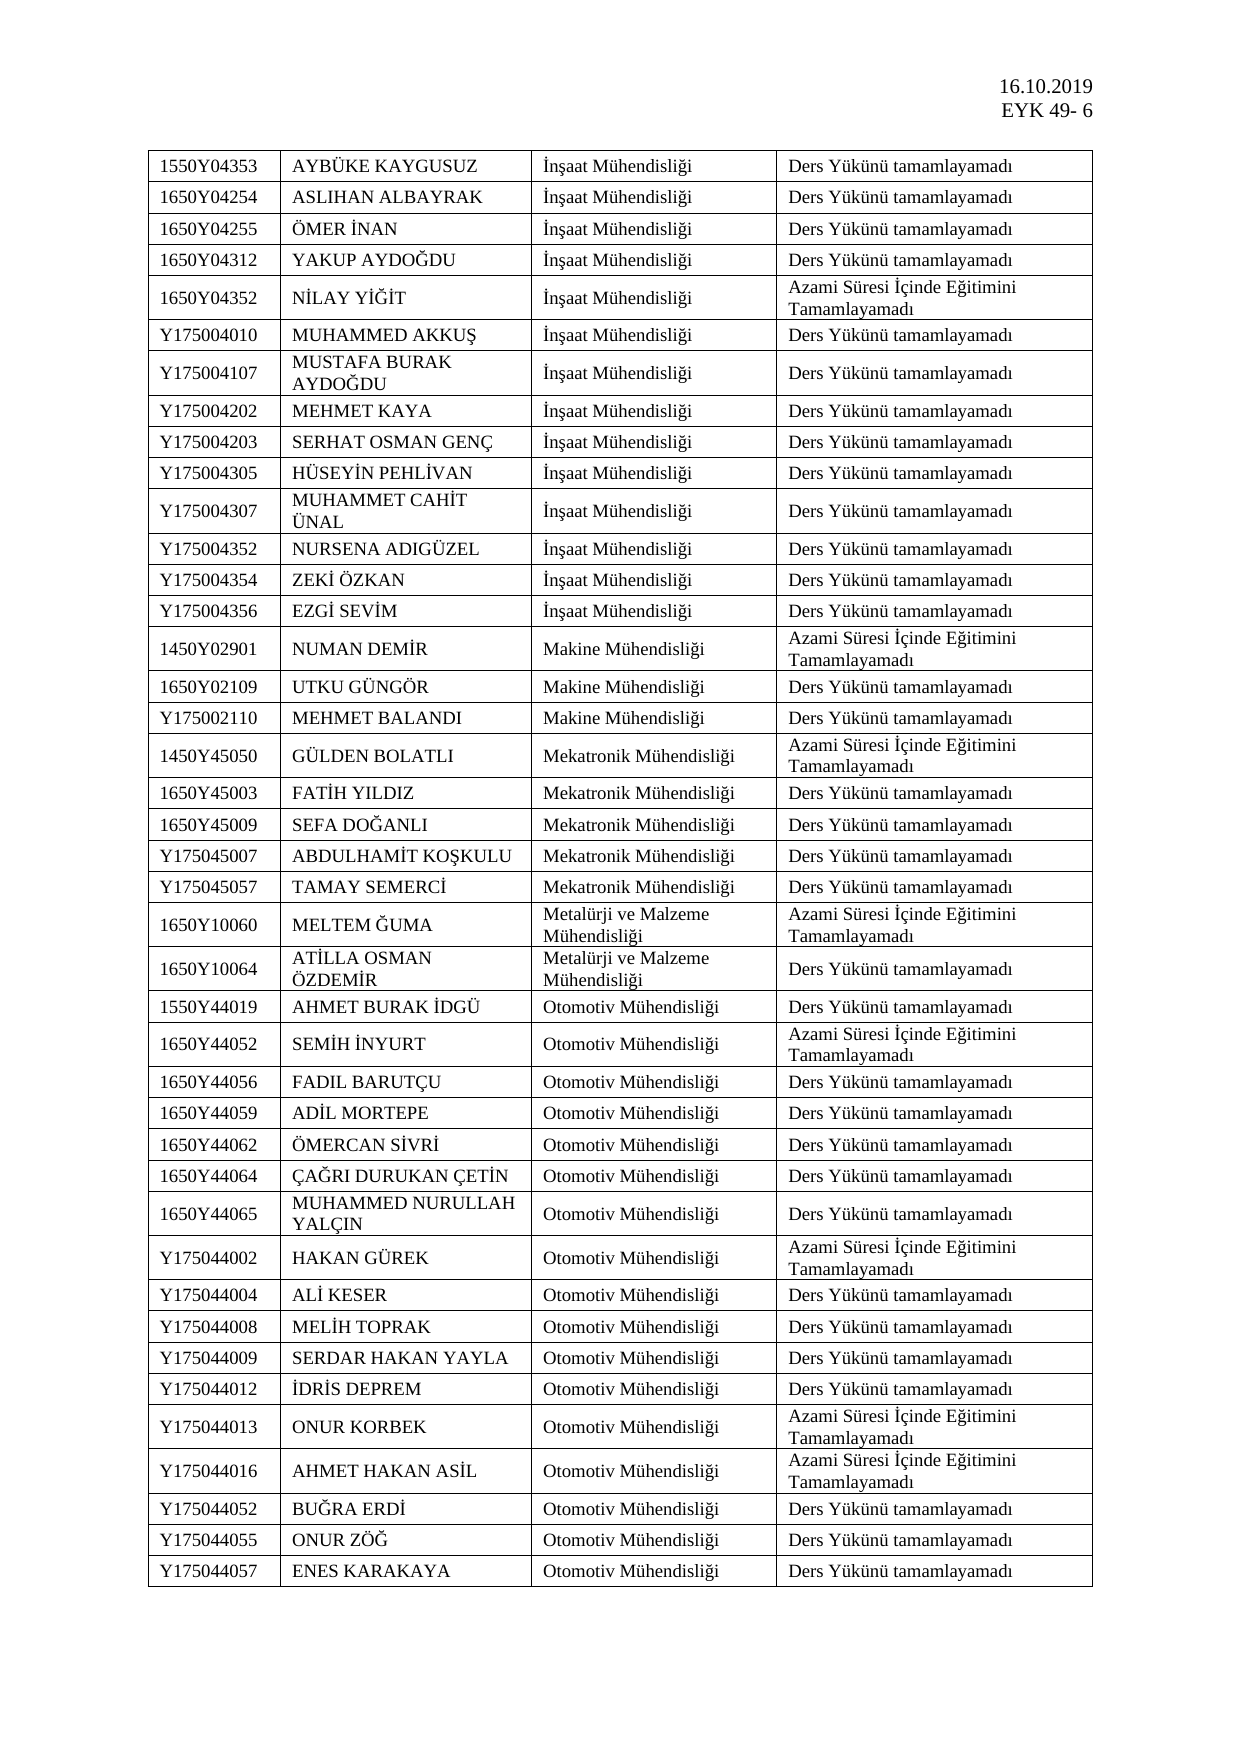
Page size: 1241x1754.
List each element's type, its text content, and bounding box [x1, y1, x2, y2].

table_cell Makine Mühendisliği [532, 671, 776, 702]
table_cell BUĞRA ERDİ [281, 1494, 531, 1524]
table_cell Otomotiv Mühendisliği [532, 1405, 776, 1448]
table_cell Y175044055 [149, 1525, 280, 1555]
table_cell Otomotiv Mühendisliği [532, 991, 776, 1022]
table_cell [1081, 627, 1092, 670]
table_cell Ders Yükünü tamamlayamadı [777, 671, 1092, 702]
table_cell Y175044057 [149, 1556, 280, 1586]
table_cell Y175044004 [149, 1280, 280, 1310]
table_cell İnşaat Mühendisliği [532, 427, 776, 457]
table_cell İnşaat Mühendisliği [532, 320, 776, 350]
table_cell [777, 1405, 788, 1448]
table_cell Y175044008 [149, 1311, 280, 1342]
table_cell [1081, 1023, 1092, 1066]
table_cell ONUR ZÖĞ [281, 1525, 531, 1555]
table_cell MELİH TOPRAK [281, 1311, 531, 1342]
table_cell ONUR KORBEK [281, 1405, 531, 1448]
table_cell 1650Y04312 [149, 245, 280, 275]
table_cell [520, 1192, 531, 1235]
table_cell Otomotiv Mühendisliği [532, 1236, 776, 1279]
table_cell Otomotiv Mühendisliği [532, 1449, 776, 1492]
table_cell ÖMERCAN SİVRİ [281, 1129, 531, 1159]
table_cell İnşaat Mühendisliği [532, 276, 776, 319]
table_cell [532, 1556, 776, 1586]
table_cell Mekatronik Mühendisliği [532, 872, 776, 902]
table_cell Mekatronik Mühendisliği [532, 734, 776, 777]
table_cell GÜLDEN BOLATLI [281, 734, 531, 777]
table_cell Ders Yükünü tamamlayamadı [777, 1280, 1092, 1310]
table_cell İnşaat Mühendisliği [532, 151, 776, 181]
table_cell NUMAN DEMİR [281, 627, 531, 670]
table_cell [777, 1556, 1092, 1586]
table_cell Y175044052 [149, 1494, 280, 1524]
table_cell İnşaat Mühendisliği [532, 396, 776, 426]
table_cell ÇAĞRI DURUKAN ÇETİN [281, 1161, 531, 1191]
table_cell Ders Yükünü tamamlayamadı [777, 182, 1092, 212]
table_cell 1450Y02901 [149, 627, 280, 670]
table_cell Mekatronik Mühendisliği [532, 809, 776, 839]
table_cell AHMET BURAK İDGÜ [281, 991, 531, 1022]
table_cell ALİ KESER [281, 1280, 531, 1310]
table_cell AHMET HAKAN ASİL [281, 1449, 531, 1492]
table_cell Ders Yükünü tamamlayamadı [777, 1311, 1092, 1342]
table_cell Otomotiv Mühendisliği [532, 1129, 776, 1159]
table_cell Ders Yükünü tamamlayamadı [777, 872, 1092, 902]
table_cell Otomotiv Mühendisliği [532, 1161, 776, 1191]
table_cell Y175045057 [149, 872, 280, 902]
table_cell SEFA DOĞANLI [281, 809, 531, 839]
table_cell 1650Y44065 [149, 1192, 280, 1235]
table_cell Ders Yükünü tamamlayamadı [777, 1129, 1092, 1159]
table_cell 1650Y44059 [149, 1098, 280, 1128]
table_cell İnşaat Mühendisliği [532, 351, 776, 394]
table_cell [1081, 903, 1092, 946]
table_cell ZEKİ ÖZKAN [281, 565, 531, 595]
table_cell ASLIHAN ALBAYRAK [281, 182, 531, 212]
table_cell 1650Y44062 [149, 1129, 280, 1159]
table_cell Otomotiv Mühendisliği [532, 1192, 776, 1235]
table_cell Y175004010 [149, 320, 280, 350]
table_cell ADİL MORTEPE [281, 1098, 531, 1128]
table_cell AYBÜKE KAYGUSUZ [281, 151, 531, 181]
table_cell Ders Yükünü tamamlayamadı [777, 534, 1092, 564]
table_cell İDRİS DEPREM [281, 1374, 531, 1404]
table_cell Mekatronik Mühendisliği [532, 841, 776, 871]
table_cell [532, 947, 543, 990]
table_cell 1650Y04254 [149, 182, 280, 212]
table_cell MUHAMMED AKKUŞ [281, 320, 531, 350]
table_cell NURSENA ADIGÜZEL [281, 534, 531, 564]
table_cell Y175044009 [149, 1343, 280, 1373]
table_cell Otomotiv Mühendisliği [532, 1280, 776, 1310]
table_cell Otomotiv Mühendisliği [532, 1311, 776, 1342]
table_cell SERHAT OSMAN GENÇ [281, 427, 531, 457]
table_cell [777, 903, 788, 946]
table_cell İnşaat Mühendisliği [532, 245, 776, 275]
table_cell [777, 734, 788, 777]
table_cell 1450Y45050 [149, 734, 280, 777]
table_cell Ders Yükünü tamamlayamadı [777, 458, 1092, 488]
table_cell Ders Yükünü tamamlayamadı [777, 778, 1092, 808]
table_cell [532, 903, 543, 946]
table_cell Ders Yükünü tamamlayamadı [777, 809, 1092, 839]
table_cell Ders Yükünü tamamlayamadı [777, 1192, 1092, 1235]
table_cell EZGİ SEVİM [281, 596, 531, 626]
table_cell Y175004203 [149, 427, 280, 457]
table_cell Ders Yükünü tamamlayamadı [777, 214, 1092, 244]
table_cell HAKAN GÜREK [281, 1236, 531, 1279]
table_cell MEHMET KAYA [281, 396, 531, 426]
table_cell Ders Yükünü tamamlayamadı [777, 703, 1092, 733]
table_cell Ders Yükünü tamamlayamadı [777, 1161, 1092, 1191]
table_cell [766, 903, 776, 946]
table_cell İnşaat Mühendisliği [532, 565, 776, 595]
table_cell Ders Yükünü tamamlayamadı [777, 1374, 1092, 1404]
table_cell Ders Yükünü tamamlayamadı [777, 1343, 1092, 1373]
table_cell Y175044016 [149, 1449, 280, 1492]
table_cell ABDULHAMİT KOŞKULU [281, 841, 531, 871]
table_cell İnşaat Mühendisliği [532, 182, 776, 212]
table_cell Ders Yükünü tamamlayamadı [777, 1098, 1092, 1128]
table_cell 1550Y44019 [149, 991, 280, 1022]
table_cell İnşaat Mühendisliği [532, 596, 776, 626]
table_cell ENES KARAKAYA [281, 1556, 531, 1586]
table_cell Ders Yükünü tamamlayamadı [777, 565, 1092, 595]
table_cell Y175004352 [149, 534, 280, 564]
table_cell Y175004307 [149, 489, 280, 532]
table_cell Otomotiv Mühendisliği [532, 1343, 776, 1373]
table_cell SERDAR HAKAN YAYLA [281, 1343, 531, 1373]
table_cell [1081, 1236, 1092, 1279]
table_cell 1650Y04352 [149, 276, 280, 319]
table_cell Ders Yükünü tamamlayamadı [777, 1494, 1092, 1524]
table_cell 1650Y10060 [149, 903, 280, 946]
table_cell Ders Yükünü tamamlayamadı [777, 351, 1092, 394]
table_cell TAMAY SEMERCİ [281, 872, 531, 902]
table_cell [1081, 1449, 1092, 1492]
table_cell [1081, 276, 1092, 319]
table_cell İnşaat Mühendisliği [532, 458, 776, 488]
table_cell 1650Y44056 [149, 1067, 280, 1097]
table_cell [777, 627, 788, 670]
table_cell 1650Y02109 [149, 671, 280, 702]
table_cell 1650Y44064 [149, 1161, 280, 1191]
table_cell Ders Yükünü tamamlayamadı [777, 151, 1092, 181]
table_cell Ders Yükünü tamamlayamadı [777, 1067, 1092, 1097]
table_cell Ders Yükünü tamamlayamadı [777, 396, 1092, 426]
table_cell Otomotiv Mühendisliği [532, 1494, 776, 1524]
table_cell Y175002110 [149, 703, 280, 733]
table_cell Otomotiv Mühendisliği [532, 1374, 776, 1404]
table_cell Makine Mühendisliği [532, 627, 776, 670]
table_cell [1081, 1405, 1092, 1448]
table_cell NİLAY YİĞİT [281, 276, 531, 319]
table_cell Otomotiv Mühendisliği [532, 1525, 776, 1555]
table_cell FATİH YILDIZ [281, 778, 531, 808]
table_cell UTKU GÜNGÖR [281, 671, 531, 702]
table_cell HÜSEYİN PEHLİVAN [281, 458, 531, 488]
table_cell Ders Yükünü tamamlayamadı [777, 1525, 1092, 1555]
table_cell Ders Yükünü tamamlayamadı [777, 427, 1092, 457]
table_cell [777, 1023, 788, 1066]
table_cell İnşaat Mühendisliği [532, 534, 776, 564]
table_cell Otomotiv Mühendisliği [532, 1023, 776, 1066]
table_cell Y175004107 [149, 351, 280, 394]
table_cell Mekatronik Mühendisliği [532, 778, 776, 808]
table_cell 1650Y04255 [149, 214, 280, 244]
table_cell Ders Yükünü tamamlayamadı [777, 320, 1092, 350]
table_cell Ders Yükünü tamamlayamadı [777, 947, 1092, 990]
table_cell 1650Y10064 [149, 947, 280, 990]
table_cell Y175045007 [149, 841, 280, 871]
table_cell SEMİH İNYURT [281, 1023, 531, 1066]
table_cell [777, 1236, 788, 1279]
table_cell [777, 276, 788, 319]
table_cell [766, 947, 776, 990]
table_cell Otomotiv Mühendisliği [532, 1098, 776, 1128]
table_cell YAKUP AYDOĞDU [281, 245, 531, 275]
table_cell Y175044013 [149, 1405, 280, 1448]
table_cell Ders Yükünü tamamlayamadı [777, 991, 1092, 1022]
table_cell Ders Yükünü tamamlayamadı [777, 245, 1092, 275]
table_cell Ders Yükünü tamamlayamadı [777, 841, 1092, 871]
table_cell Y175044012 [149, 1374, 280, 1404]
table_cell 1650Y45003 [149, 778, 280, 808]
table_cell Ders Yükünü tamamlayamadı [777, 489, 1092, 532]
table_cell FADIL BARUTÇU [281, 1067, 531, 1097]
table_cell 1650Y45009 [149, 809, 280, 839]
table_cell ÖMER İNAN [281, 214, 531, 244]
table_cell İnşaat Mühendisliği [532, 214, 776, 244]
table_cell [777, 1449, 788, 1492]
table_cell Ders Yükünü tamamlayamadı [777, 596, 1092, 626]
table_cell Y175044002 [149, 1236, 280, 1279]
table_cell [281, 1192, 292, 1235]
table_cell Y175004354 [149, 565, 280, 595]
table_cell 1550Y04353 [149, 151, 280, 181]
table_cell İnşaat Mühendisliği [532, 489, 776, 532]
table_cell 1650Y44052 [149, 1023, 280, 1066]
table_cell MELTEM ĞUMA [281, 903, 531, 946]
table_cell MEHMET BALANDI [281, 703, 531, 733]
table_cell Y175004356 [149, 596, 280, 626]
table_cell Y175004305 [149, 458, 280, 488]
table_cell Otomotiv Mühendisliği [532, 1067, 776, 1097]
table_cell Makine Mühendisliği [532, 703, 776, 733]
table_cell Y175004202 [149, 396, 280, 426]
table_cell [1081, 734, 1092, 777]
